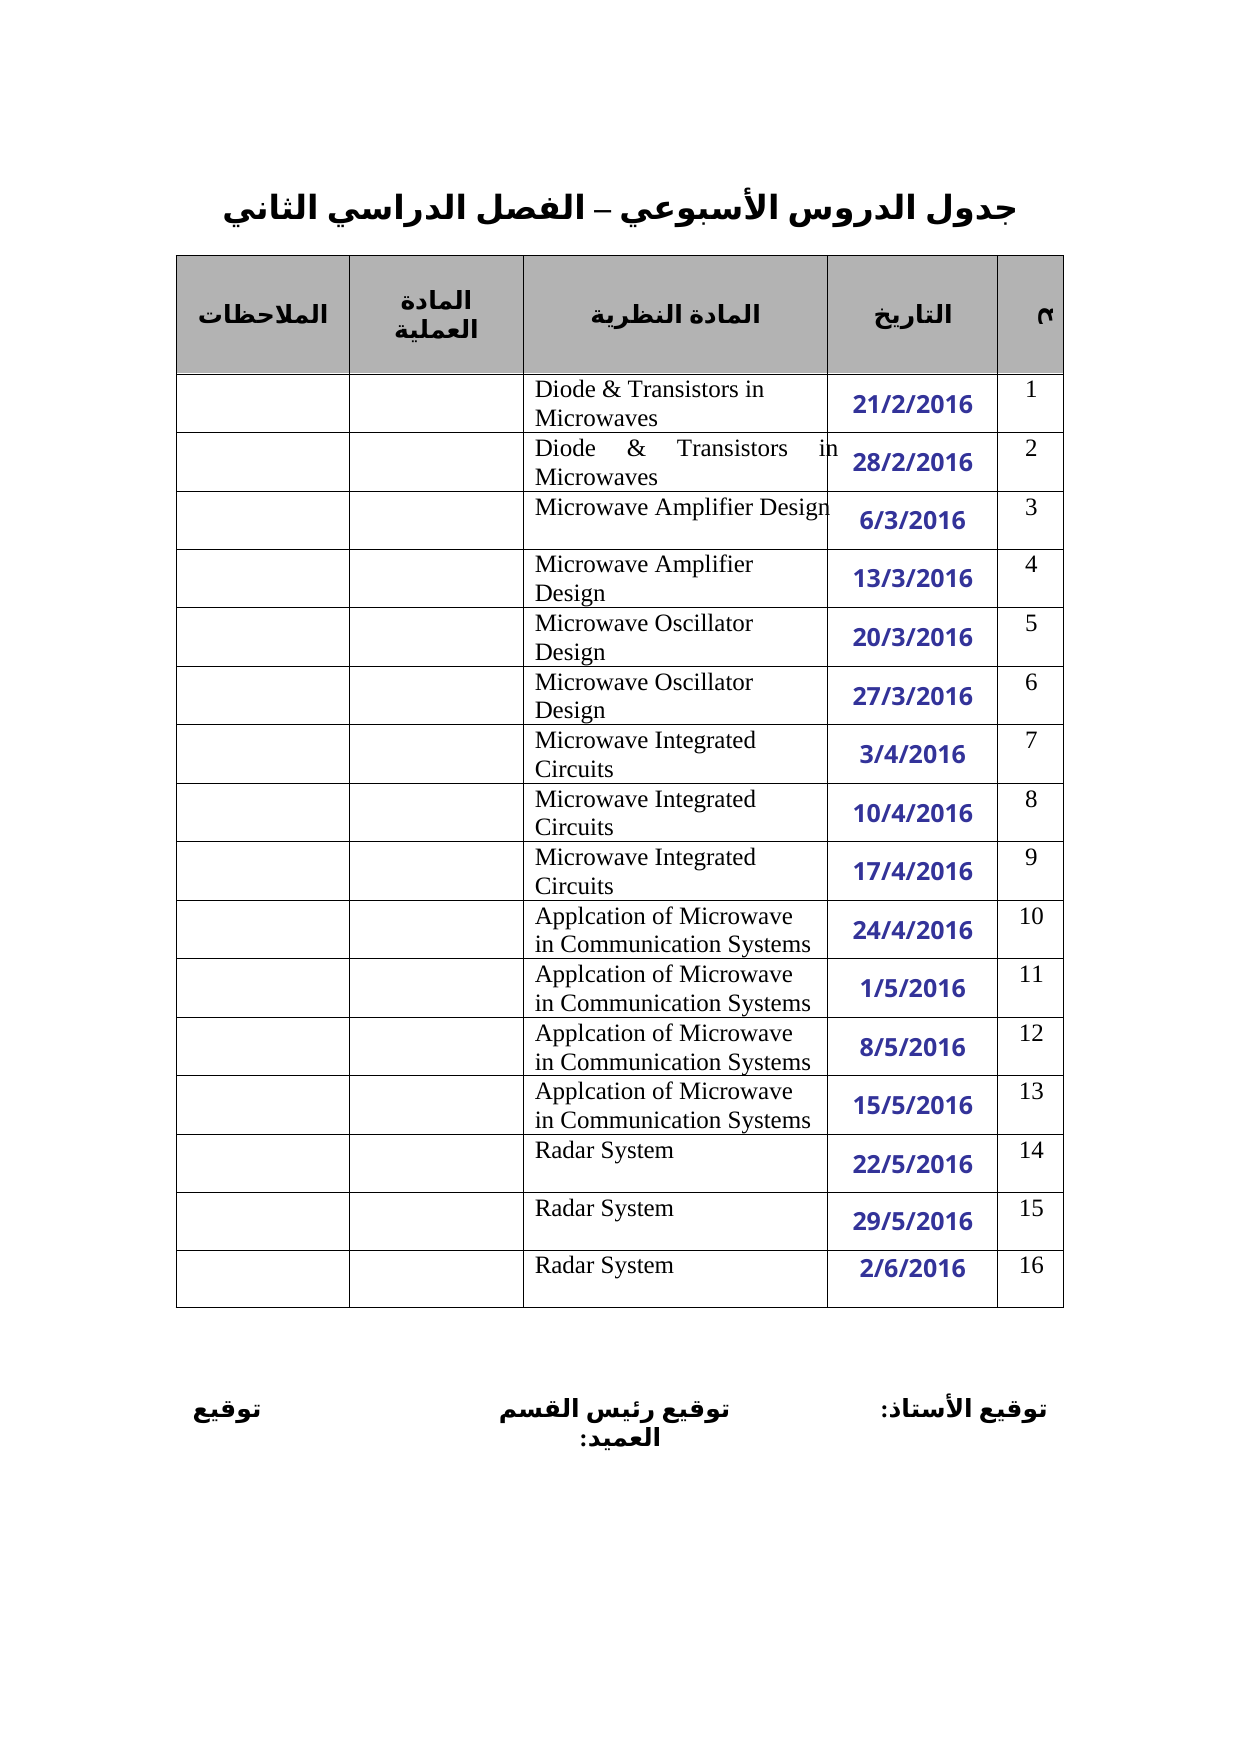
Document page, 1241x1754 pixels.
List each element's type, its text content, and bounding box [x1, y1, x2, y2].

table_cell [350, 375, 523, 432]
table_cell 28/2/2016 [828, 433, 997, 491]
table_cell [177, 1076, 349, 1134]
table_cell [350, 433, 523, 491]
table_cell [177, 901, 349, 958]
table_cell 13 [998, 1076, 1063, 1134]
table_cell [350, 492, 523, 548]
table_cell [177, 1135, 349, 1192]
table_cell Microwave Integrated Circuits [524, 842, 827, 900]
table_cell Applcation of Microwave in Communication Systems [524, 1076, 827, 1134]
table_cell Microwave Integrated Circuits [524, 784, 827, 841]
table_cell Diode & Transistors in Microwaves [524, 433, 827, 491]
table_cell [350, 725, 523, 783]
table_cell 9 [998, 842, 1063, 900]
table_cell 8/5/2016 [828, 1018, 997, 1075]
table_cell [177, 550, 349, 607]
table_cell Radar System [524, 1193, 827, 1249]
table_cell 17/4/2016 [828, 842, 997, 900]
table_cell 4 [998, 550, 1063, 607]
table_cell 14 [998, 1135, 1063, 1192]
text توقيع الأستاذ: توقيع رئيس القسم توقيع العميد: [187, 1394, 1053, 1452]
table_cell [350, 784, 523, 841]
table_cell Microwave Amplifier Design [524, 492, 827, 548]
table_cell Microwave Oscillator Design [524, 608, 827, 666]
table_cell [350, 959, 523, 1017]
table_cell [177, 784, 349, 841]
table_cell [350, 1018, 523, 1075]
table_cell 22/5/2016 [828, 1135, 997, 1192]
table_cell 16 [998, 1251, 1063, 1307]
table_cell 27/3/2016 [828, 667, 997, 724]
table_cell 10/4/2016 [828, 784, 997, 841]
table_header المادة العملية [350, 256, 523, 373]
table_cell 5 [998, 608, 1063, 666]
table_cell [177, 1251, 349, 1307]
table_cell [177, 1193, 349, 1249]
table_cell [350, 667, 523, 724]
table_cell 24/4/2016 [828, 901, 997, 958]
table_cell [350, 1135, 523, 1192]
table_cell [350, 901, 523, 958]
table_cell [350, 1076, 523, 1134]
table_cell [177, 608, 349, 666]
table_cell [177, 959, 349, 1017]
table_cell 10 [998, 901, 1063, 958]
table_cell [350, 1251, 523, 1307]
table_cell Radar System [524, 1251, 827, 1307]
table_cell 6/3/2016 [828, 492, 997, 548]
table_cell [177, 725, 349, 783]
table_cell [177, 492, 349, 548]
table_cell 2 [998, 433, 1063, 491]
table_cell [350, 550, 523, 607]
table_cell 1/5/2016 [828, 959, 997, 1017]
table_cell Microwave Integrated Circuits [524, 725, 827, 783]
table_cell 3 [998, 492, 1063, 548]
table_cell Applcation of Microwave in Communication Systems [524, 901, 827, 958]
table_cell 2/6/2016 [828, 1251, 997, 1307]
table_cell [177, 842, 349, 900]
table_header الأسبوع [998, 256, 1063, 373]
table_cell 20/3/2016 [828, 608, 997, 666]
table_cell 1 [998, 375, 1063, 432]
table_cell Microwave Oscillator Design [524, 667, 827, 724]
text جدول الدروس الأسبوعي – الفصل الدراسي الثاني [187, 188, 1053, 227]
table_header الملاحظات [177, 256, 349, 373]
table_cell 12 [998, 1018, 1063, 1075]
table_cell 13/3/2016 [828, 550, 997, 607]
table_cell [350, 1193, 523, 1249]
table_cell Microwave Amplifier Design [524, 550, 827, 607]
table_cell [177, 667, 349, 724]
table_cell Radar System [524, 1135, 827, 1192]
table_cell 3/4/2016 [828, 725, 997, 783]
table_cell 7 [998, 725, 1063, 783]
table_cell 21/2/2016 [828, 375, 997, 432]
table_cell 11 [998, 959, 1063, 1017]
table_cell [177, 433, 349, 491]
table_cell 6 [998, 667, 1063, 724]
table_cell 29/5/2016 [828, 1193, 997, 1249]
table_cell [350, 842, 523, 900]
table_cell 8 [998, 784, 1063, 841]
table_cell Applcation of Microwave in Communication Systems [524, 1018, 827, 1075]
table_cell Applcation of Microwave in Communication Systems [524, 959, 827, 1017]
table_cell 15/5/2016 [828, 1076, 997, 1134]
table_cell Diode & Transistors in Microwaves [524, 375, 827, 432]
table_header التاريخ [828, 256, 997, 373]
table_cell [350, 608, 523, 666]
table_cell 15 [998, 1193, 1063, 1249]
table_cell [177, 375, 349, 432]
table_cell [177, 1018, 349, 1075]
table_header المادة النظرية [524, 256, 827, 373]
